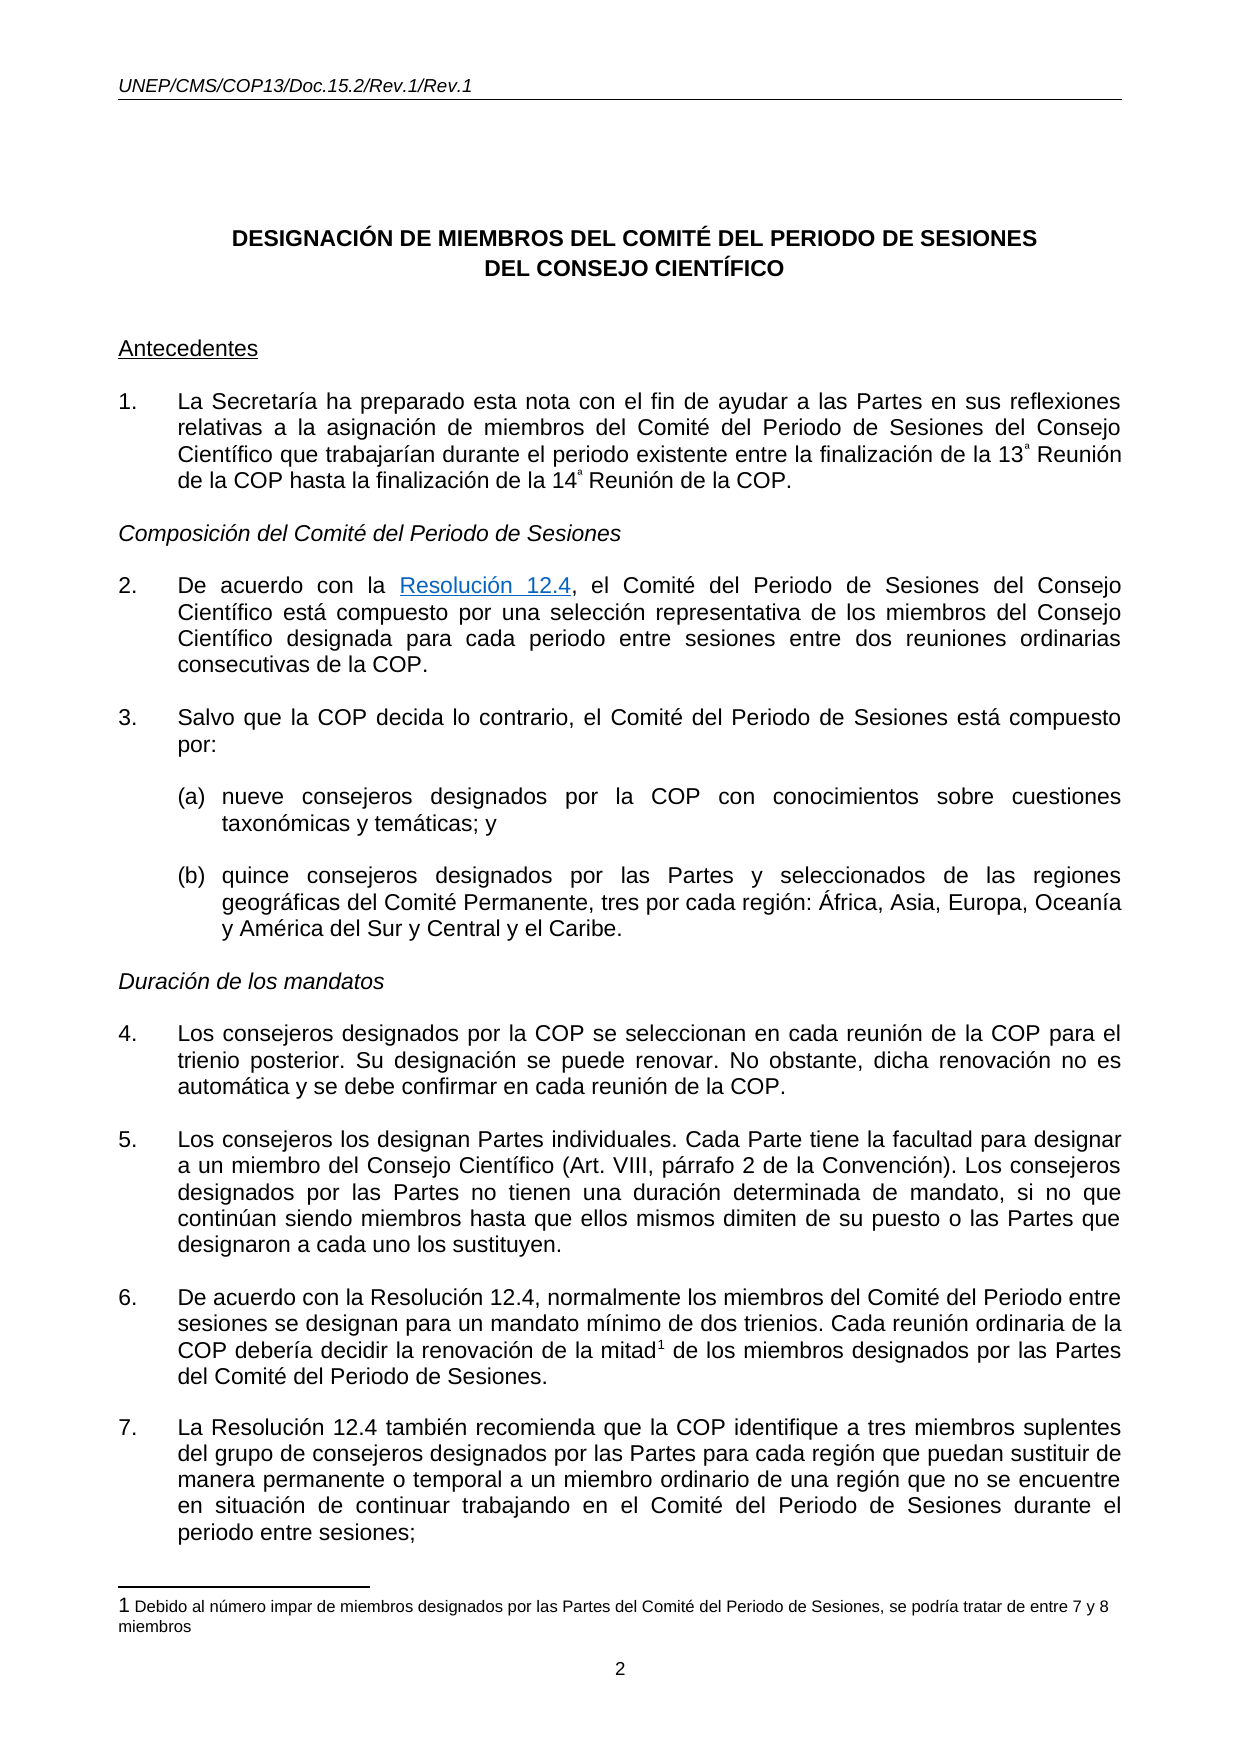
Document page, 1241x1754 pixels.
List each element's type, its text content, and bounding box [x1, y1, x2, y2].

list quince consejeros designados por las Partes y seleccionados de las regiones geográficas del Comité Permanente, tres por cada región: África, Asia, Europa, Oceanía y América del Sur y Central y el Caribe. [177, 862, 1122, 941]
text De acuerdo con la Resolución 12.4, el Comité del Periodo de Sesiones del Consejo Científico está compuesto por una selección representativa de los miembros del Consejo Científico designada para cada periodo entre sesiones entre dos reuniones ordinarias consecutivas de la COP. [118, 572, 1122, 678]
text De acuerdo con la Resolución 12.4, normalmente los miembros del Comité del Periodo entre sesiones se designan para un mandato mínimo de dos trienios. Cada reunión ordinaria de la COP debería decidir la renovación de la mitad de los miembros designados por las Partes del Comité del Periodo de Sesiones. [118, 1284, 1122, 1389]
text Los consejeros designados por la COP se seleccionan en cada reunión de la COP para el trienio posterior. Su designación se puede renovar. No obstante, dicha renovación no es automática y se debe confirmar en cada reunión de la COP. [118, 1020, 1122, 1099]
text DESIGNACIÓN DE MIEMBROS DEL COMITÉ DEL PERIODO DE SESIONES [109, 225, 1160, 252]
text La Resolución 12.4 también recomienda que la COP identifique a tres miembros suplentes del grupo de consejeros designados por las Partes para cada región que puedan sustituir de manera permanente o temporal a un miembro ordinario de una región que no se encuentre en situación de continuar trabajando en el Comité del Periodo de Sesiones durante el periodo entre sesiones; [118, 1413, 1122, 1545]
text Los consejeros los designan Partes individuales. Cada Parte tiene la facultad para designar a un miembro del Consejo Científico (Art. VIII, párrafo 2 de la Convención). Los consejeros designados por las Partes no tienen una duración determinada de mandato, si no que continúan siendo miembros hasta que ellos mismos dimiten de su puesto o las Partes que designaron a cada uno los sustituyen. [118, 1126, 1122, 1258]
list nueve consejeros designados por la COP con conocimientos sobre cuestiones taxonómicas y temáticas; y [177, 783, 1122, 836]
text Composición del Comité del Periodo de Sesiones [118, 520, 1122, 546]
text Duración de los mandatos [118, 968, 1122, 994]
text Antecedentes [118, 335, 1122, 362]
text La Secretaría ha preparado esta nota con el fin de ayudar a las Partes en sus reflexiones relativas a la asignación de miembros del Comité del Periodo de Sesiones del Consejo Científico que trabajarían durante el periodo existente entre la finalización de la 13ª Reunión de la COP hasta la finalización de la 14ª Reunión de la COP. [118, 388, 1122, 493]
text DEL CONSEJO CIENTÍFICO [109, 255, 1160, 281]
text Salvo que la COP decida lo contrario, el Comité del Periodo de Sesiones está compuesto por: [118, 704, 1122, 757]
